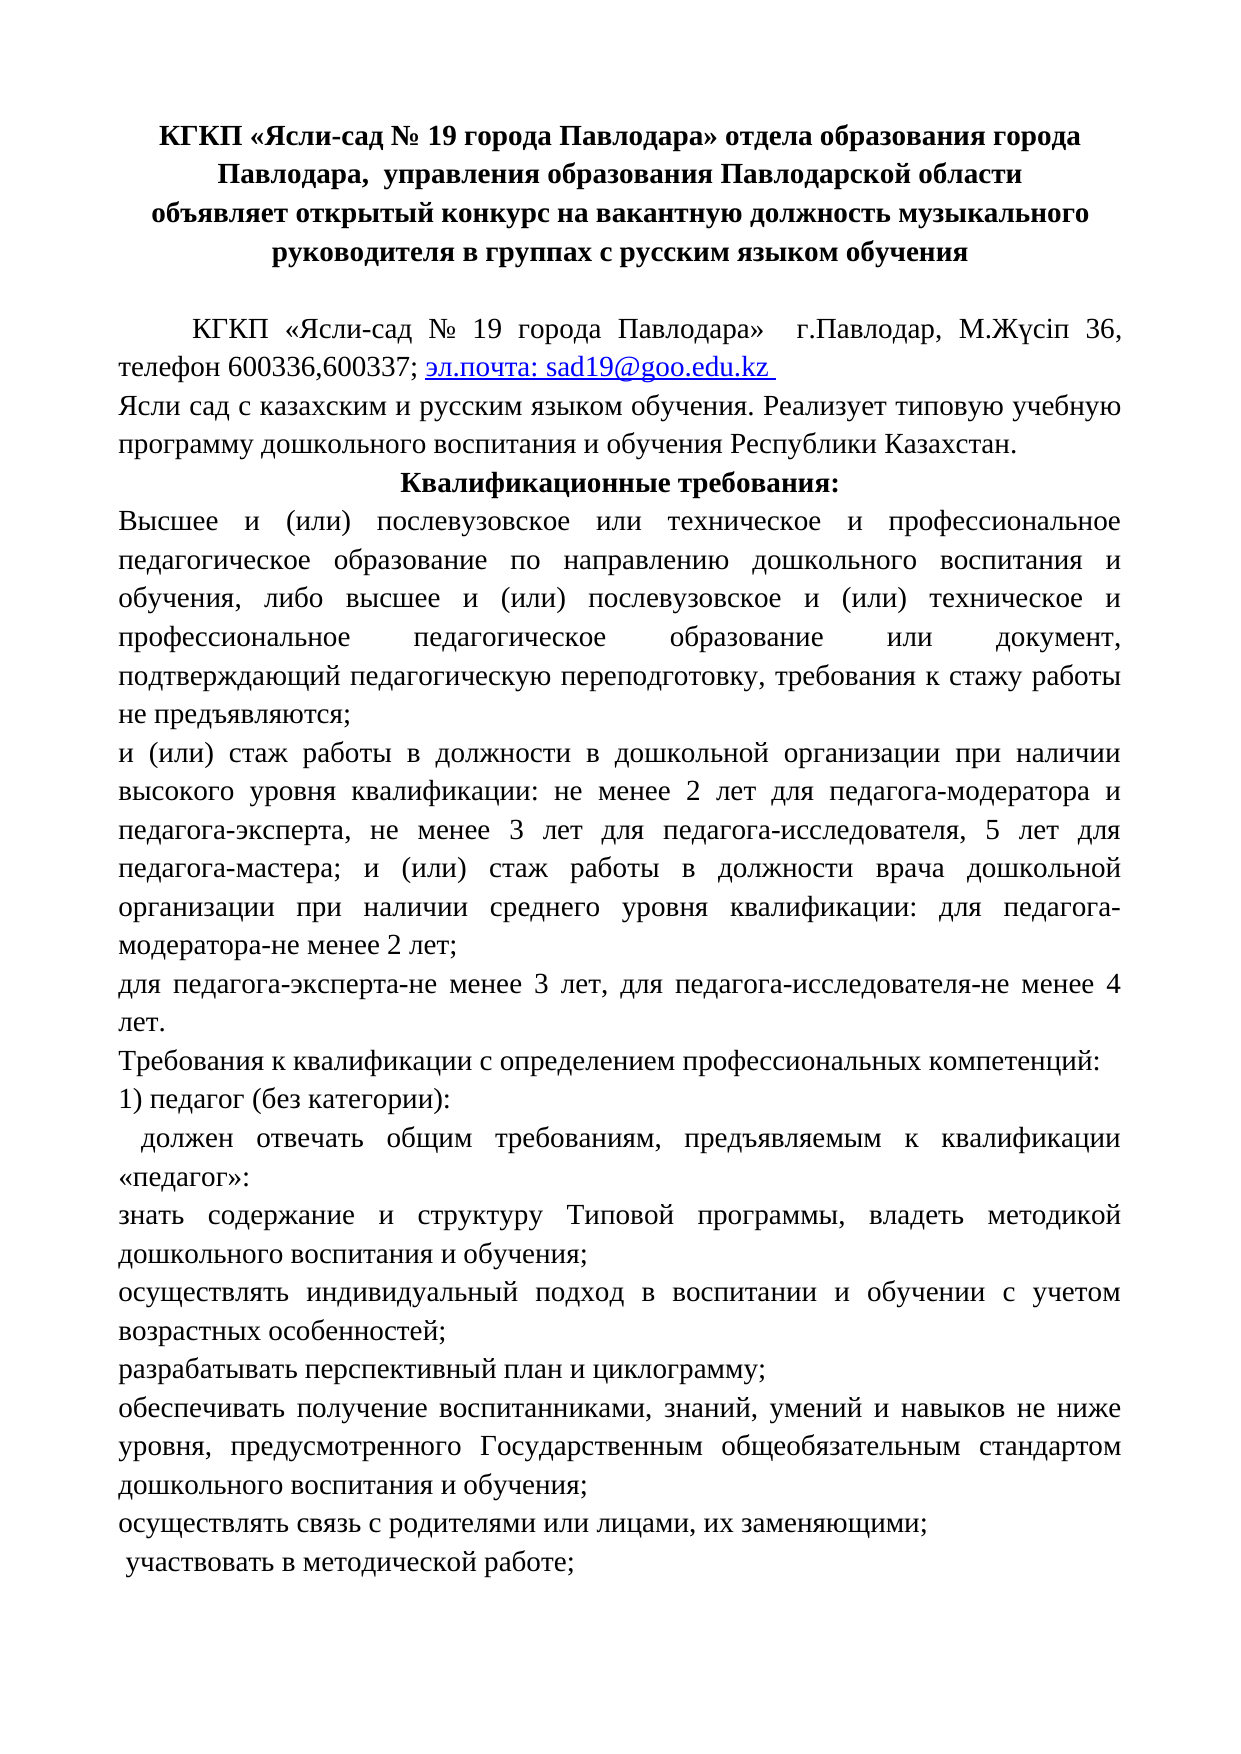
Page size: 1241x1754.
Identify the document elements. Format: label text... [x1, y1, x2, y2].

text 1) педагог (без категории): [118, 1082, 1122, 1115]
text КГКП «Ясли-сад № 19 города Павлодара» отдела образования города [118, 118, 1122, 152]
text Требования к квалификации с определением профессиональных компетенций: [118, 1043, 1122, 1077]
text и (или) стаж работы в должности в дошкольной организации при наличии высокого уровня квалификации: не менее 2 лет для педагога-модератора и педагога-эксперта, не менее 3 лет для педагога-исследователя, 5 лет для педагога-мастера; и (или) стаж работы в должности врача дошкольной организации при наличии среднего уровня квалификации: для педагога-модератора-не менее 2 лет; [118, 735, 1122, 961]
text для педагога-эксперта-не менее 3 лет, для педагога-исследователя-не менее 4 лет. [118, 966, 1122, 1038]
text осуществлять связь с родителями или лицами, их заменяющими; [118, 1506, 1122, 1539]
text КГКП «Ясли-сад № 19 города Павлодара» г.Павлодар, М.Жүсіп 36, телефон 600336,600337; эл.почта: sad19@goo.edu.kz [118, 311, 1122, 383]
text должен отвечать общим требованиям, предъявляемым к квалификации «педагог»: [118, 1120, 1122, 1192]
text осуществлять индивидуальный подход в воспитании и обучении с учетом возрастных особенностей; [118, 1274, 1122, 1346]
text Ясли сад с казахским и русским языком обучения. Реализует типовую учебную программу дошкольного воспитания и обучения Республики Казахстан. [118, 388, 1122, 460]
text Павлодара, управления образования Павлодарской области [118, 157, 1122, 190]
text знать содержание и структуру Типовой программы, владеть методикой дошкольного воспитания и обучения; [118, 1197, 1122, 1269]
text объявляет открытый конкурс на вакантную должность музыкального руководителя в группах с русским языком обучения [118, 195, 1122, 267]
text Квалификационные требования: [118, 465, 1122, 498]
text обеспечивать получение воспитанниками, знаний, умений и навыков не ниже уровня, предусмотренного Государственным общеобязательным стандартом дошкольного воспитания и обучения; [118, 1390, 1122, 1501]
text участвовать в методической работе; [118, 1544, 1122, 1578]
text разрабатывать перспективный план и циклограмму; [118, 1351, 1122, 1385]
text Высшее и (или) послевузовское или техническое и профессиональное педагогическое образование по направлению дошкольного воспитания и обучения, либо высшее и (или) послевузовское и (или) техническое и профессиональное педагогическое образование или документ, подтверждающий педагогическую переподготовку, требования к стажу работы не предъявляются; [118, 503, 1122, 730]
